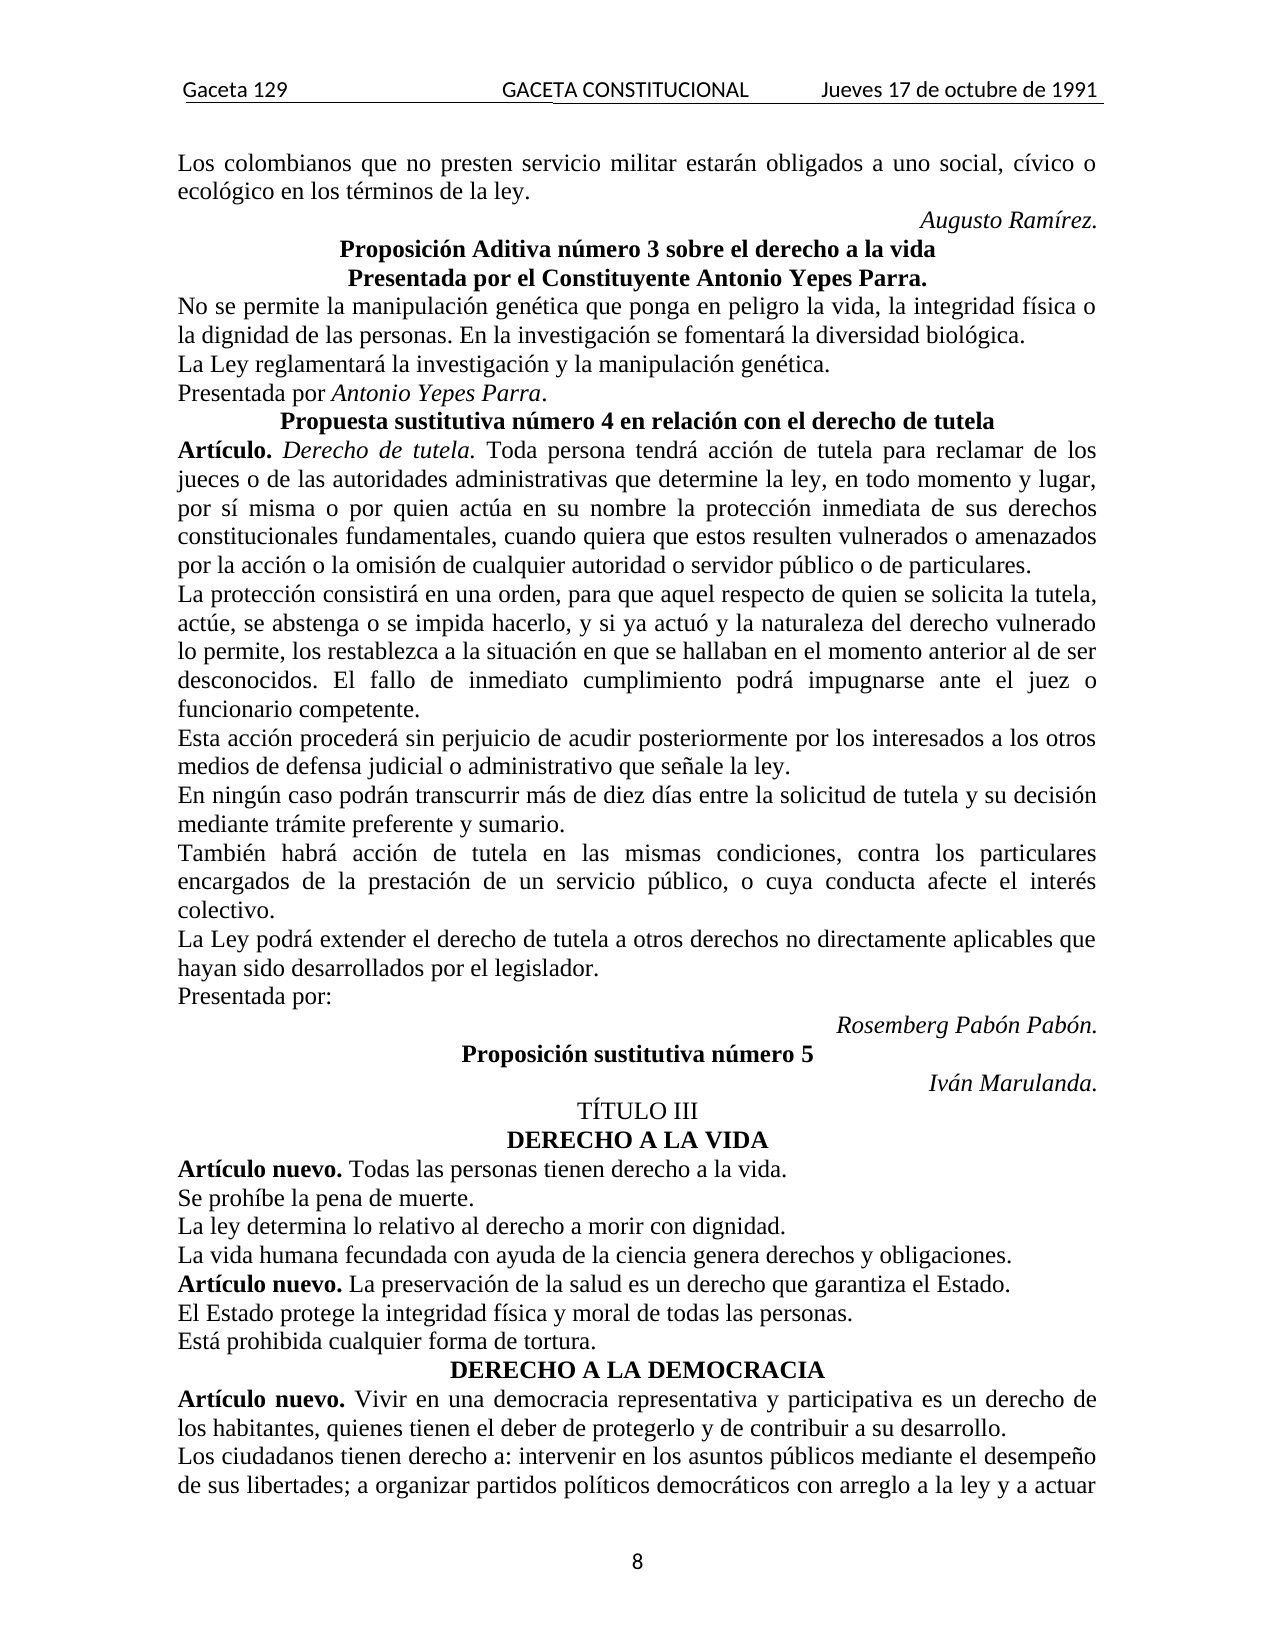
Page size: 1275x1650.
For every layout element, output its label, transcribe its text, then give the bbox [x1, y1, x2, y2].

text Está prohibida cualquier forma de tortura. [177, 1326, 1098, 1355]
text La protección consistirá en una orden, para que aquel respecto de quien se solicita la tutela, actúe, se abstenga o se impida hacerlo, y si ya actuó y la naturaleza del derecho vulnerado lo permite, los restablezca a la situación en que se hallaban en el momento anterior al de ser desconocidos. El fallo de inmediato cumplimiento podrá impugnarse ante el juez o funcionario competente. [177, 579, 1098, 723]
text Los colombianos que no presten servicio militar estarán obligados a uno social, cívico o ecológico en los términos de la ley. [177, 148, 1098, 205]
text Se prohíbe la pena de muerte. [177, 1183, 1098, 1211]
text También habrá acción de tutela en las mismas condiciones, contra los particulares encargados de la prestación de un servicio público, o cuya conducta afecte el interés colectivo. [177, 838, 1098, 924]
text DERECHO A LA DEMOCRACIA [177, 1355, 1098, 1384]
text La Ley podrá extender el derecho de tutela a otros derechos no directamente aplicables que hayan sido desarrollados por el legislador. [177, 924, 1098, 981]
text Artículo nuevo. La preservación de la salud es un derecho que garantiza el Estado. [177, 1269, 1098, 1298]
text Propuesta sustitutiva número 4 en relación con el derecho de tutela [177, 406, 1098, 435]
text La ley determina lo relativo al derecho a morir con dignidad. [177, 1211, 1098, 1240]
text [177, 1441, 1098, 1499]
text En ningún caso podrán transcurrir más de diez días entre la solicitud de tutela y su decisión mediante trámite preferente y sumario. [177, 780, 1098, 838]
text Artículo. Derecho de tutela. Toda persona tendrá acción de tutela para reclamar de los jueces o de las autoridades administrativas que determine la ley, en todo momento y lugar, por sí misma o por quien actúa en su nombre la protección inmediata de sus derechos constitucionales fundamentales, cuando quiera que estos resulten vulnerados o amenazados por la acción o la omisión de cualquier autoridad o servidor público o de particulares. [177, 435, 1098, 579]
text Proposición sustitutiva número 5 [177, 1039, 1098, 1068]
text Proposición Aditiva número 3 sobre el derecho a la vida [177, 234, 1098, 263]
text Esta acción procederá sin perjuicio de acudir posteriormente por los interesados a los otros medios de defensa judicial o administrativo que señale la ley. [177, 723, 1098, 780]
text La Ley reglamentará la investigación y la manipulación genética. [177, 349, 1098, 378]
text TÍTULO III [177, 1096, 1098, 1125]
text Artículo nuevo. Vivir en una democracia representativa y participativa es un derecho de los habitantes, quienes tienen el deber de protegerlo y de contribuir a su desarrollo. [177, 1384, 1098, 1441]
text No se permite la manipulación genética que ponga en peligro la vida, la integridad física o la dignidad de las personas. En la investigación se fomentará la diversidad biológica. [177, 291, 1098, 349]
text Rosemberg Pabón Pabón. [177, 1010, 1098, 1039]
text Presentada por: [177, 981, 1098, 1010]
text El Estado protege la integridad física y moral de todas las personas. [177, 1298, 1098, 1326]
text Iván Marulanda. [177, 1068, 1098, 1096]
text Presentada por el Constituyente Antonio Yepes Parra. [177, 263, 1098, 291]
text DERECHO A LA VIDA [177, 1125, 1098, 1154]
text Presentada por Antonio Yepes Parra. [177, 378, 1098, 406]
text Augusto Ramírez. [177, 205, 1098, 234]
text La vida humana fecundada con ayuda de la ciencia genera derechos y obligaciones. [177, 1240, 1098, 1269]
text Artículo nuevo. Todas las personas tienen derecho a la vida. [177, 1154, 1098, 1183]
